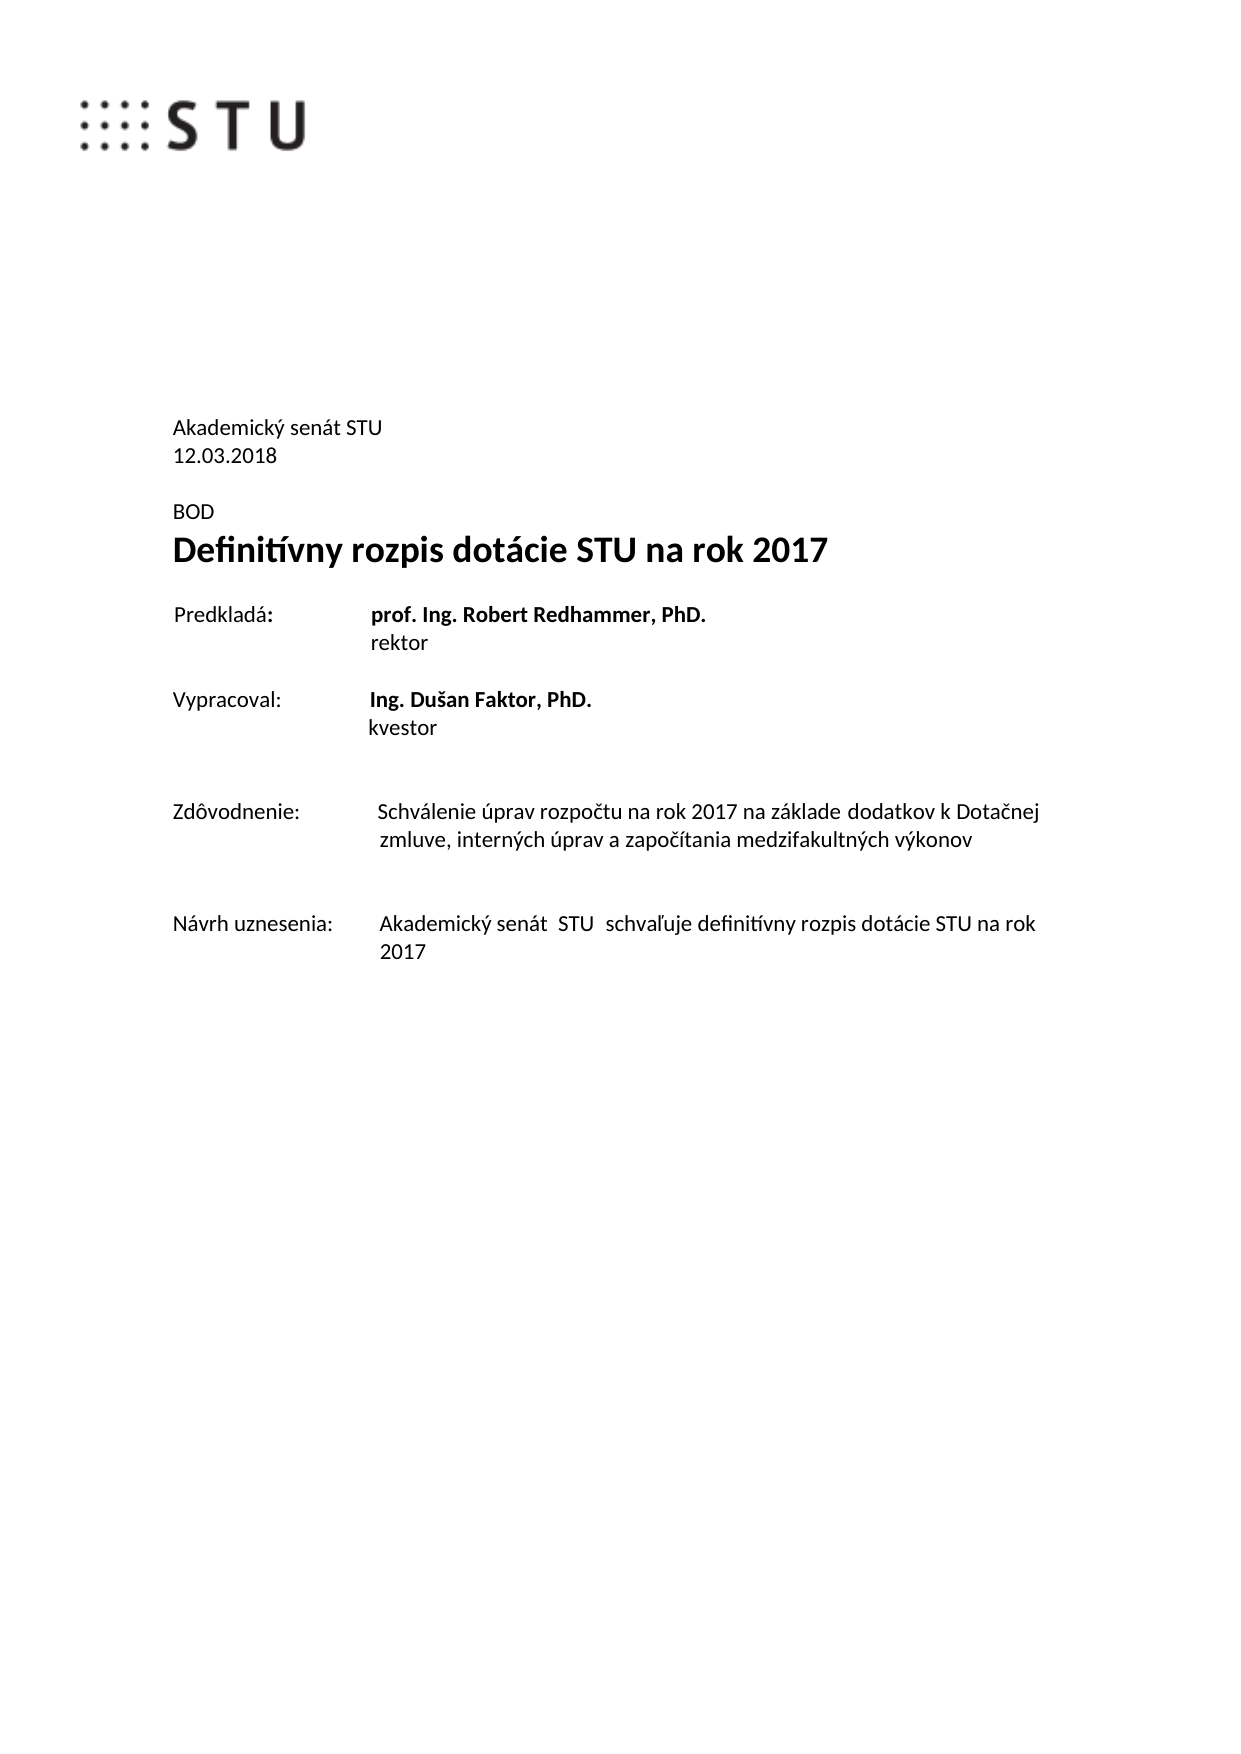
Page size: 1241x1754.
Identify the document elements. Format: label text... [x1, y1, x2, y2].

text Návrh uznesenia: Akademický senát STU schvaľuje definitívny rozpis dotácie STU na rok 2017 [173, 909, 1053, 965]
text kvestor [84, 713, 1053, 741]
text Akademický senát STU [84, 413, 1053, 441]
text Zdôvodnenie: Schválenie úprav rozpočtu na rok 2017 na základe dodatkov k Dotačnej zmluve, interných úprav a započítania medzifakultných výkonov [173, 797, 1053, 853]
text 12.03.2018 [84, 441, 1053, 469]
text Predkladá: prof. Ing. Robert Redhammer, PhD. [174, 600, 1053, 628]
text Vypracoval: Ing. Dušan Faktor, PhD. [84, 685, 1053, 713]
text Definitívny rozpis dotácie STU na rok 2017 [84, 526, 1053, 571]
text rektor [174, 628, 1053, 656]
text BOD [84, 497, 1053, 526]
